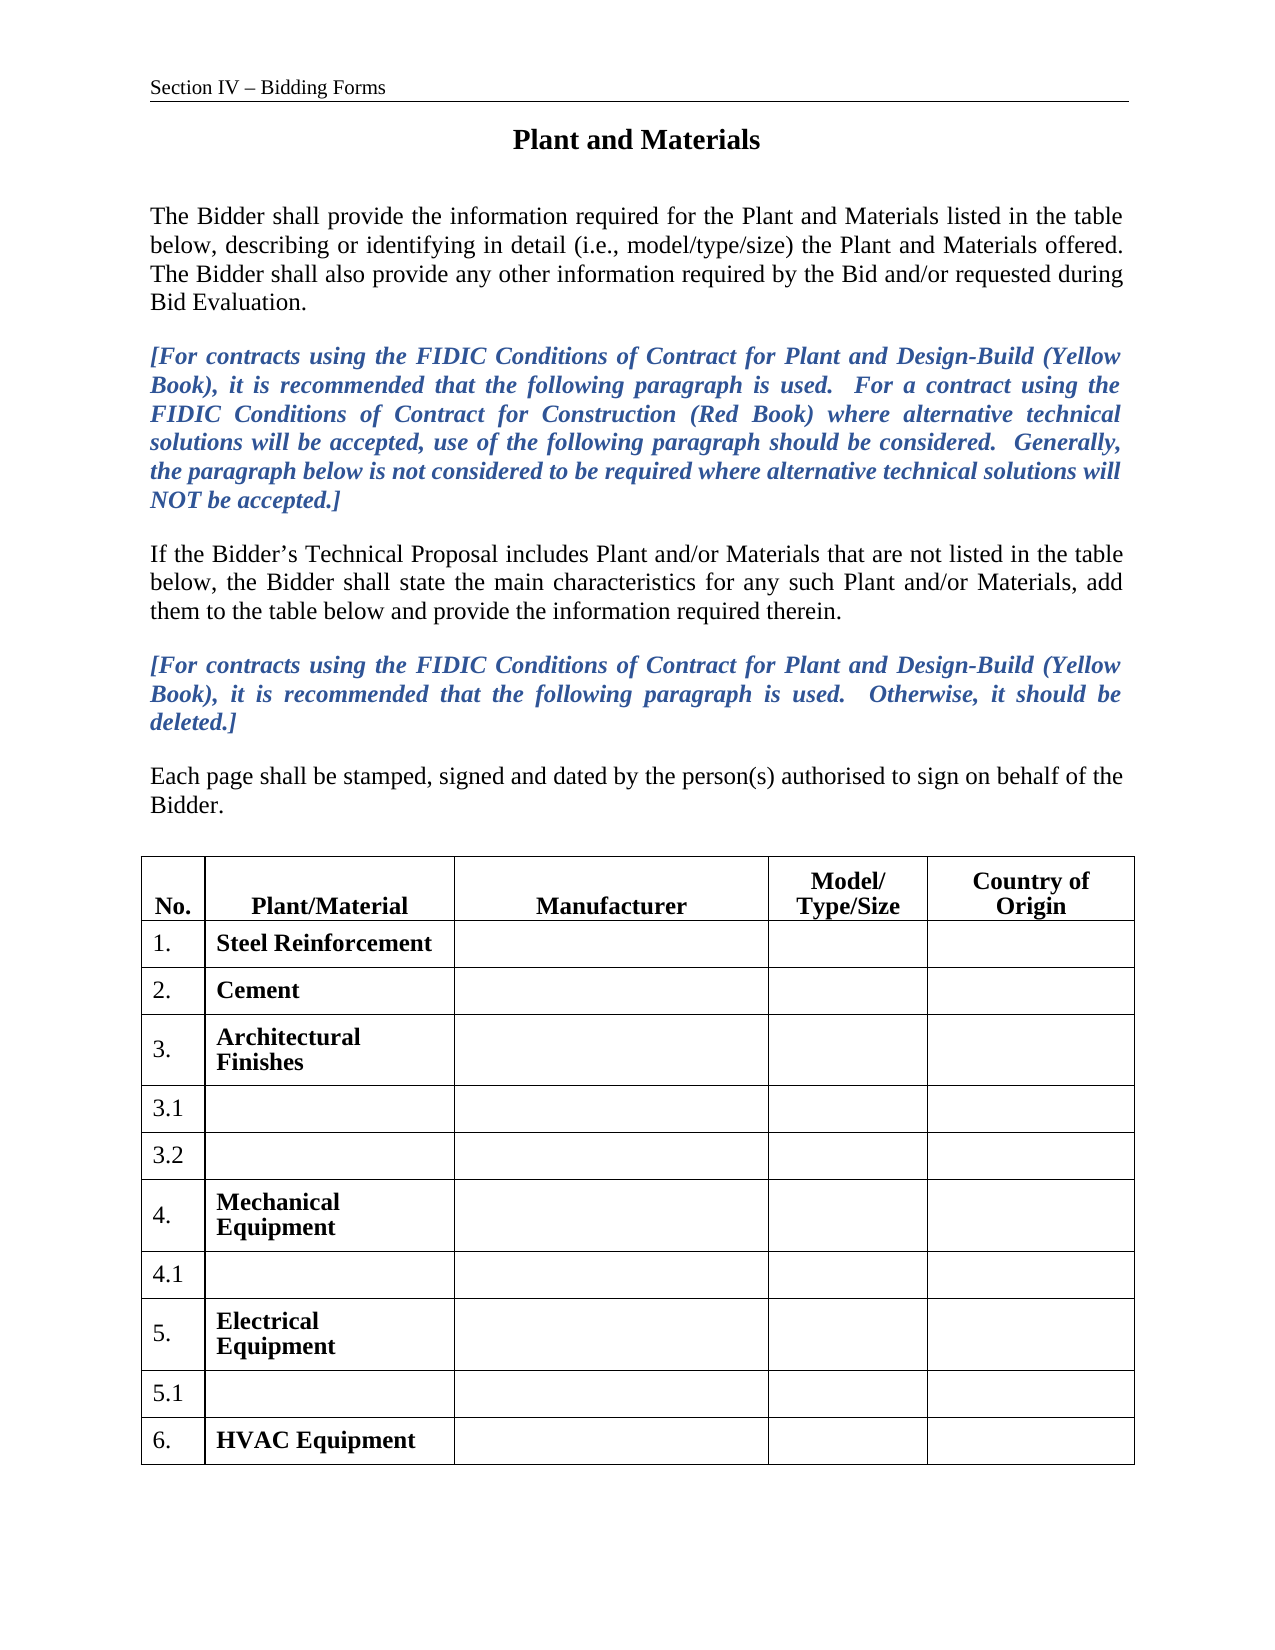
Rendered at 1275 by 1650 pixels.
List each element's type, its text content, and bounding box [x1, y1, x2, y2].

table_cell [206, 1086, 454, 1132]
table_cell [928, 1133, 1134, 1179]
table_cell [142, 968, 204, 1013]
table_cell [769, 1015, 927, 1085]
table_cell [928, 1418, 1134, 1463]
text Each page shall be stamped, signed and dated by the person(s) authorised to sign on behalf of the Bidder. [150, 761, 1125, 819]
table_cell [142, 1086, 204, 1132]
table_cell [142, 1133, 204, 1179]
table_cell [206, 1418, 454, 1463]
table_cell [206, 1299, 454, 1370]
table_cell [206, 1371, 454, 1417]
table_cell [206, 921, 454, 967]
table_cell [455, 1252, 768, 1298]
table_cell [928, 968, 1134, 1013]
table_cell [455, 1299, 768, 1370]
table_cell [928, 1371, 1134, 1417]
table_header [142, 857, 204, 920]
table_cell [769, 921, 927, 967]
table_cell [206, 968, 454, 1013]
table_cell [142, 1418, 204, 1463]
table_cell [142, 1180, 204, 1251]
subtitle Plant and Materials [150, 122, 1123, 155]
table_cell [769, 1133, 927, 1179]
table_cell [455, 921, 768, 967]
text If the Bidder’s Technical Proposal includes Plant and/or Materials that are not listed in the table below, the Bidder shall state the main characteristics for any such Plant and/or Materials, add them to the table below and provide the information required therein. [150, 539, 1125, 625]
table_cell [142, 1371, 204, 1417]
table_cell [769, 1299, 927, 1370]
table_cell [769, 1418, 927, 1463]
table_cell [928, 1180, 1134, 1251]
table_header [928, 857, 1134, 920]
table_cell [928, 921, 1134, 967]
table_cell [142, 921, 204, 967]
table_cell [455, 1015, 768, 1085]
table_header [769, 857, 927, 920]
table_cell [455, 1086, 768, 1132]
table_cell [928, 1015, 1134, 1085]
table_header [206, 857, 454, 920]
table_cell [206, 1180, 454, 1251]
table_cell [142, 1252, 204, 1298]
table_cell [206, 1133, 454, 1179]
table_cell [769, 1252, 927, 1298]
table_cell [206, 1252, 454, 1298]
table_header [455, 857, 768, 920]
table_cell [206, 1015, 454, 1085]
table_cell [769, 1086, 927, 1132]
text [For contracts using the FIDIC Conditions of Contract for Plant and Design-Build (Yellow Book), it is recommended that the following paragraph is used. For a contract using the FIDIC Conditions of Contract for Construction (Red Book) where alternative technical solutions will be accepted, use of the following paragraph should be considered. Generally, the paragraph below is not considered to be required where alternative technical solutions will NOT be accepted.] [150, 341, 1125, 514]
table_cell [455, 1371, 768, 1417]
text The Bidder shall provide the information required for the Plant and Materials listed in the table below, describing or identifying in detail (i.e., model/type/size) the Plant and Materials offered. The Bidder shall also provide any other information required by the Bid and/or requested during Bid Evaluation. [150, 201, 1125, 316]
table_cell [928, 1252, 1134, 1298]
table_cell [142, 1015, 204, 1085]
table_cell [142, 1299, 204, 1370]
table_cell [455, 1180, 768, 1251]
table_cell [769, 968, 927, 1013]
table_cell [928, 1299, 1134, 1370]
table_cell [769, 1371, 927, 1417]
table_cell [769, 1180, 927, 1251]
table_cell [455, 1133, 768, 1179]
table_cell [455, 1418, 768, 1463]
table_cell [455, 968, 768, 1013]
text [For contracts using the FIDIC Conditions of Contract for Plant and Design-Build (Yellow Book), it is recommended that the following paragraph is used. Otherwise, it should be deleted.] [150, 650, 1125, 736]
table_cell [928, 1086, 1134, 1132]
